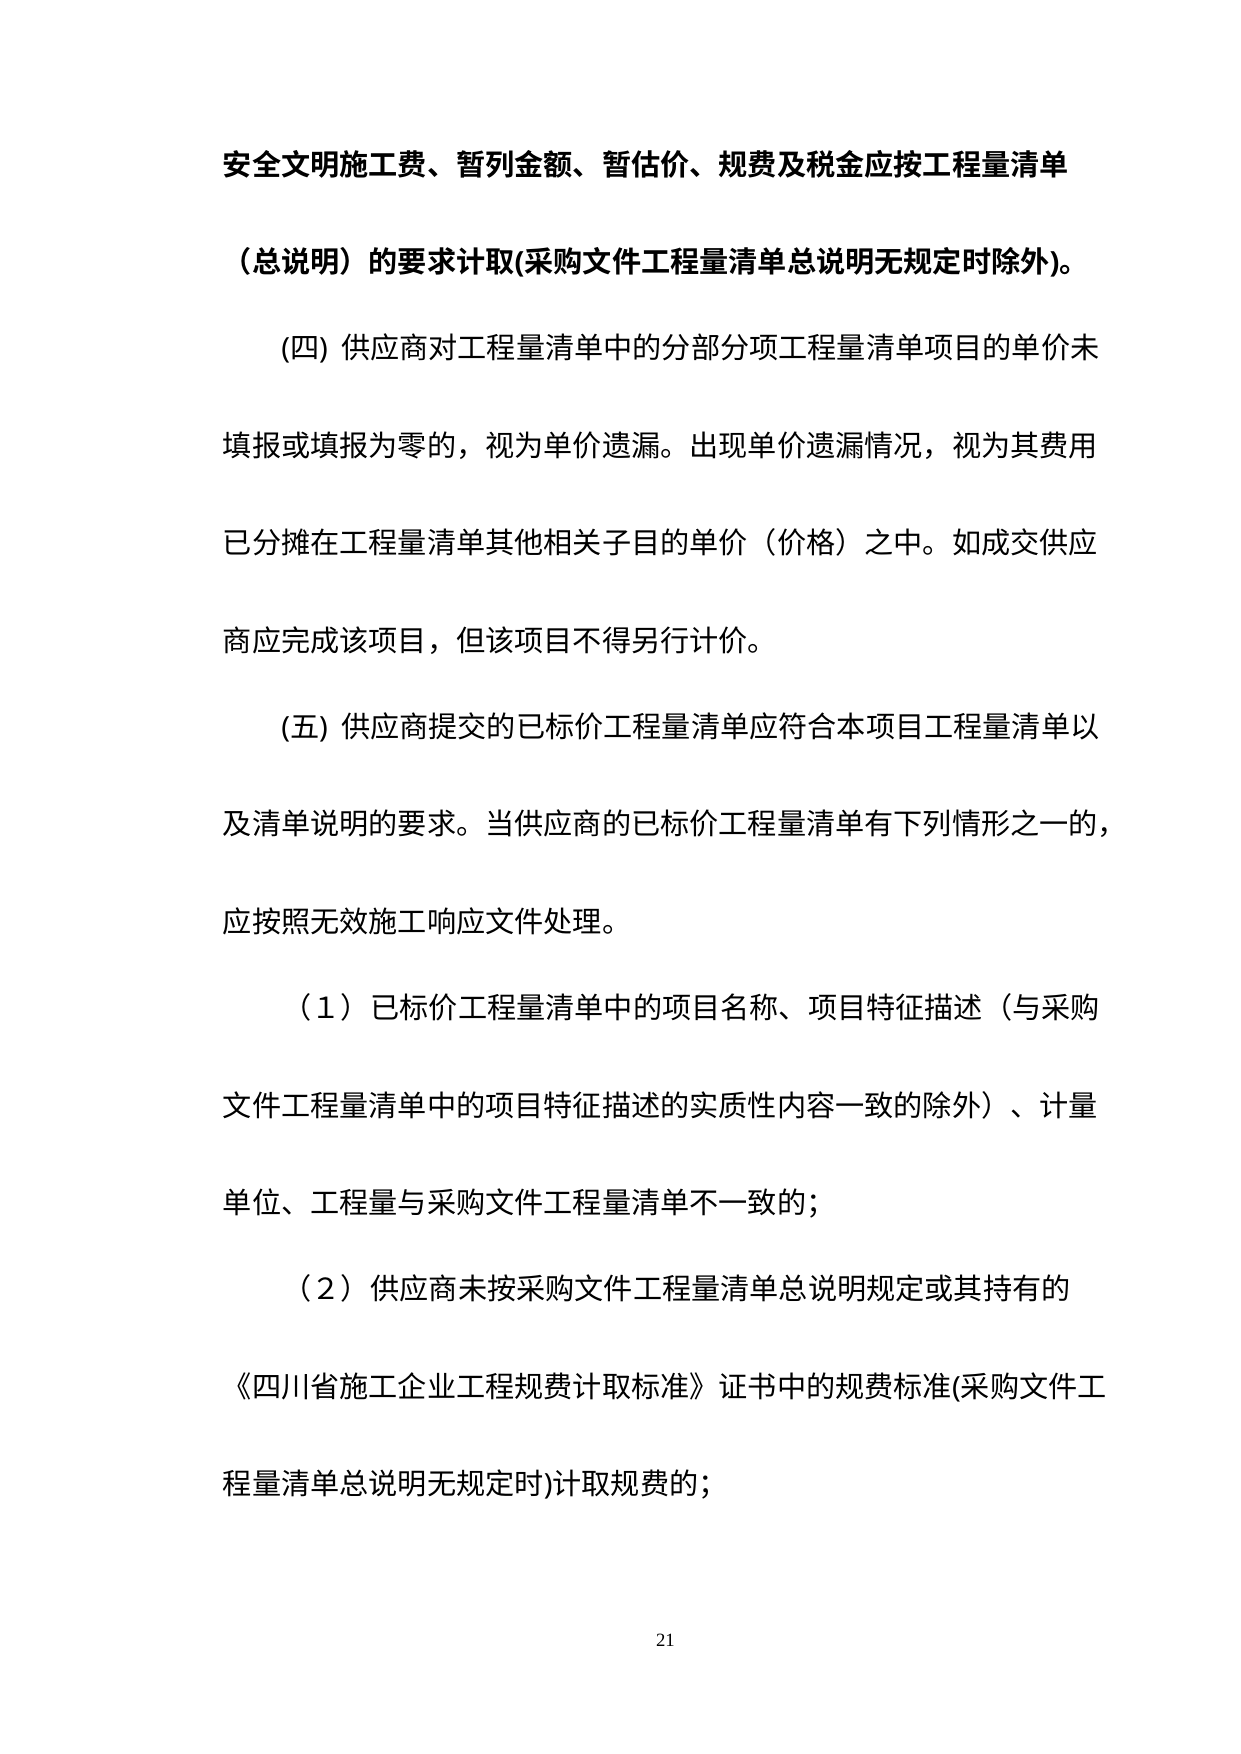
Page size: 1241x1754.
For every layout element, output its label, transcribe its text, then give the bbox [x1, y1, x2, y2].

list 已标价工程量清单中的项目名称、项目特征描述（与采购文件工程量清单中的项目特征描述的实质性内容一致的除外）、计量单位、工程量与采购文件工程量清单不一致的； [223, 973, 1107, 1233]
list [223, 130, 1107, 292]
list 供应商未按采购文件工程量清单总说明规定或其持有的《四川省施工企业工程规费计取标准》证书中的规费标准(采购文件工程量清单总说明无规定时)计取规费的； [223, 1254, 1107, 1514]
list 供应商提交的已标价工程量清单应符合本项目工程量清单以及清单说明的要求。当供应商的已标价工程量清单有下列情形之一的，应按照无效施工响应文件处理。 [223, 692, 1107, 952]
list 供应商对工程量清单中的分部分项工程量清单项目的单价未填报或填报为零的，视为单价遗漏。出现单价遗漏情况，视为其费用已分摊在工程量清单其他相关子目的单价（价格）之中。如成交供应商应完成该项目，但该项目不得另行计价。 [223, 313, 1107, 671]
